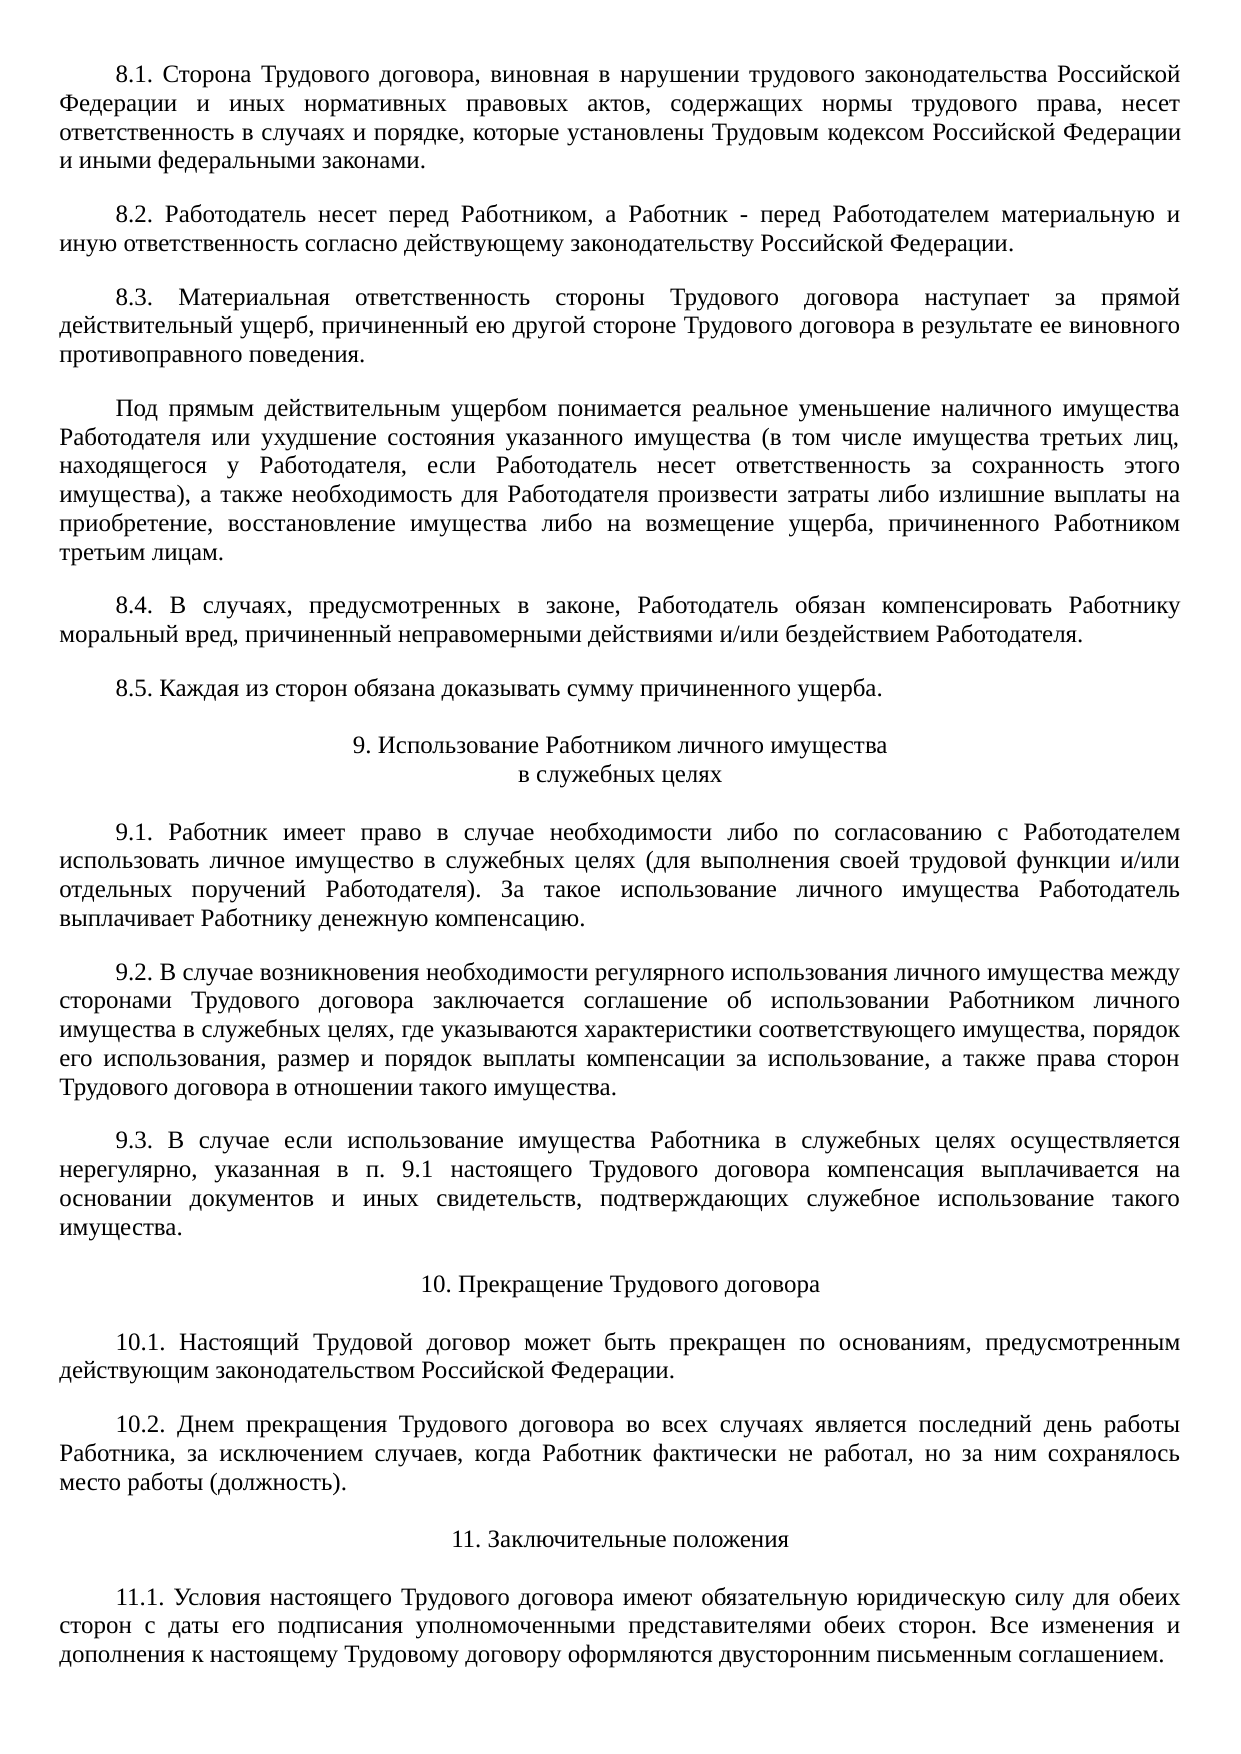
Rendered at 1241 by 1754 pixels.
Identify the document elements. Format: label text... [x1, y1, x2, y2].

text Под прямым действительным ущербом понимается реальное уменьшение наличного имущества Работодателя или ухудшение состояния указанного имущества (в том числе имущества третьих лиц, находящегося у Работодателя, если Работодатель несет ответственность за сохранность этого имущества), а также необходимость для Работодателя произвести затраты либо излишние выплаты на приобретение, восстановление имущества либо на возмещение ущерба, причиненного Работником третьим лицам. [59, 393, 1181, 565]
text 8.1. Сторона Трудового договора, виновная в нарушении трудового законодательства Российской Федерации и иных нормативных правовых актов, содержащих нормы трудового права, несет ответственность в случаях и порядке, которые установлены Трудовым кодексом Российской Федерации и иными федеральными законами. [59, 59, 1181, 174]
text в служебных целях [59, 759, 1181, 788]
text 11. Заключительные положения [59, 1524, 1181, 1553]
text 11.1. Условия настоящего Трудового договора имеют обязательную юридическую силу для обеих сторон с даты его подписания уполномоченными представителями обеих сторон. Все изменения и дополнения к настоящему Трудовому договору оформляются двусторонним письменным соглашением. [59, 1582, 1181, 1668]
text 8.4. В случаях, предусмотренных в законе, Работодатель обязан компенсировать Работнику моральный вред, причиненный неправомерными действиями и/или бездействием Работодателя. [59, 590, 1181, 648]
text 9.1. Работник имеет право в случае необходимости либо по согласованию с Работодателем использовать личное имущество в служебных целях (для выполнения своей трудовой функции и/или отдельных поручений Работодателя). За такое использование личного имущества Работодатель выплачивает Работнику денежную компенсацию. [59, 817, 1181, 932]
text 10. Прекращение Трудового договора [59, 1269, 1181, 1298]
text 8.2. Работодатель несет перед Работником, а Работник - перед Работодателем материальную и иную ответственность согласно действующему законодательству Российской Федерации. [59, 199, 1181, 257]
text 10.2. Днем прекращения Трудового договора во всех случаях является последний день работы Работника, за исключением случаев, когда Работник фактически не работал, но за ним сохранялось место работы (должность). [59, 1409, 1181, 1495]
text 9.3. В случае если использование имущества Работника в служебных целях осуществляется нерегулярно, указанная в п. 9.1 настоящего Трудового договора компенсация выплачивается на основании документов и иных свидетельств, подтверждающих служебное использование такого имущества. [59, 1125, 1181, 1240]
text 9.2. В случае возникновения необходимости регулярного использования личного имущества между сторонами Трудового договора заключается соглашение об использовании Работником личного имущества в служебных целях, где указываются характеристики соответствующего имущества, порядок его использования, размер и порядок выплаты компенсации за использование, а также права сторон Трудового договора в отношении такого имущества. [59, 957, 1181, 1100]
text 10.1. Настоящий Трудовой договор может быть прекращен по основаниям, предусмотренным действующим законодательством Российской Федерации. [59, 1327, 1181, 1384]
text 8.3. Материальная ответственность стороны Трудового договора наступает за прямой действительный ущерб, причиненный ею другой стороне Трудового договора в результате ее виновного противоправного поведения. [59, 282, 1181, 368]
text 9. Использование Работником личного имущества [59, 730, 1181, 759]
text 8.5. Каждая из сторон обязана доказывать сумму причиненного ущерба. [59, 673, 1181, 702]
